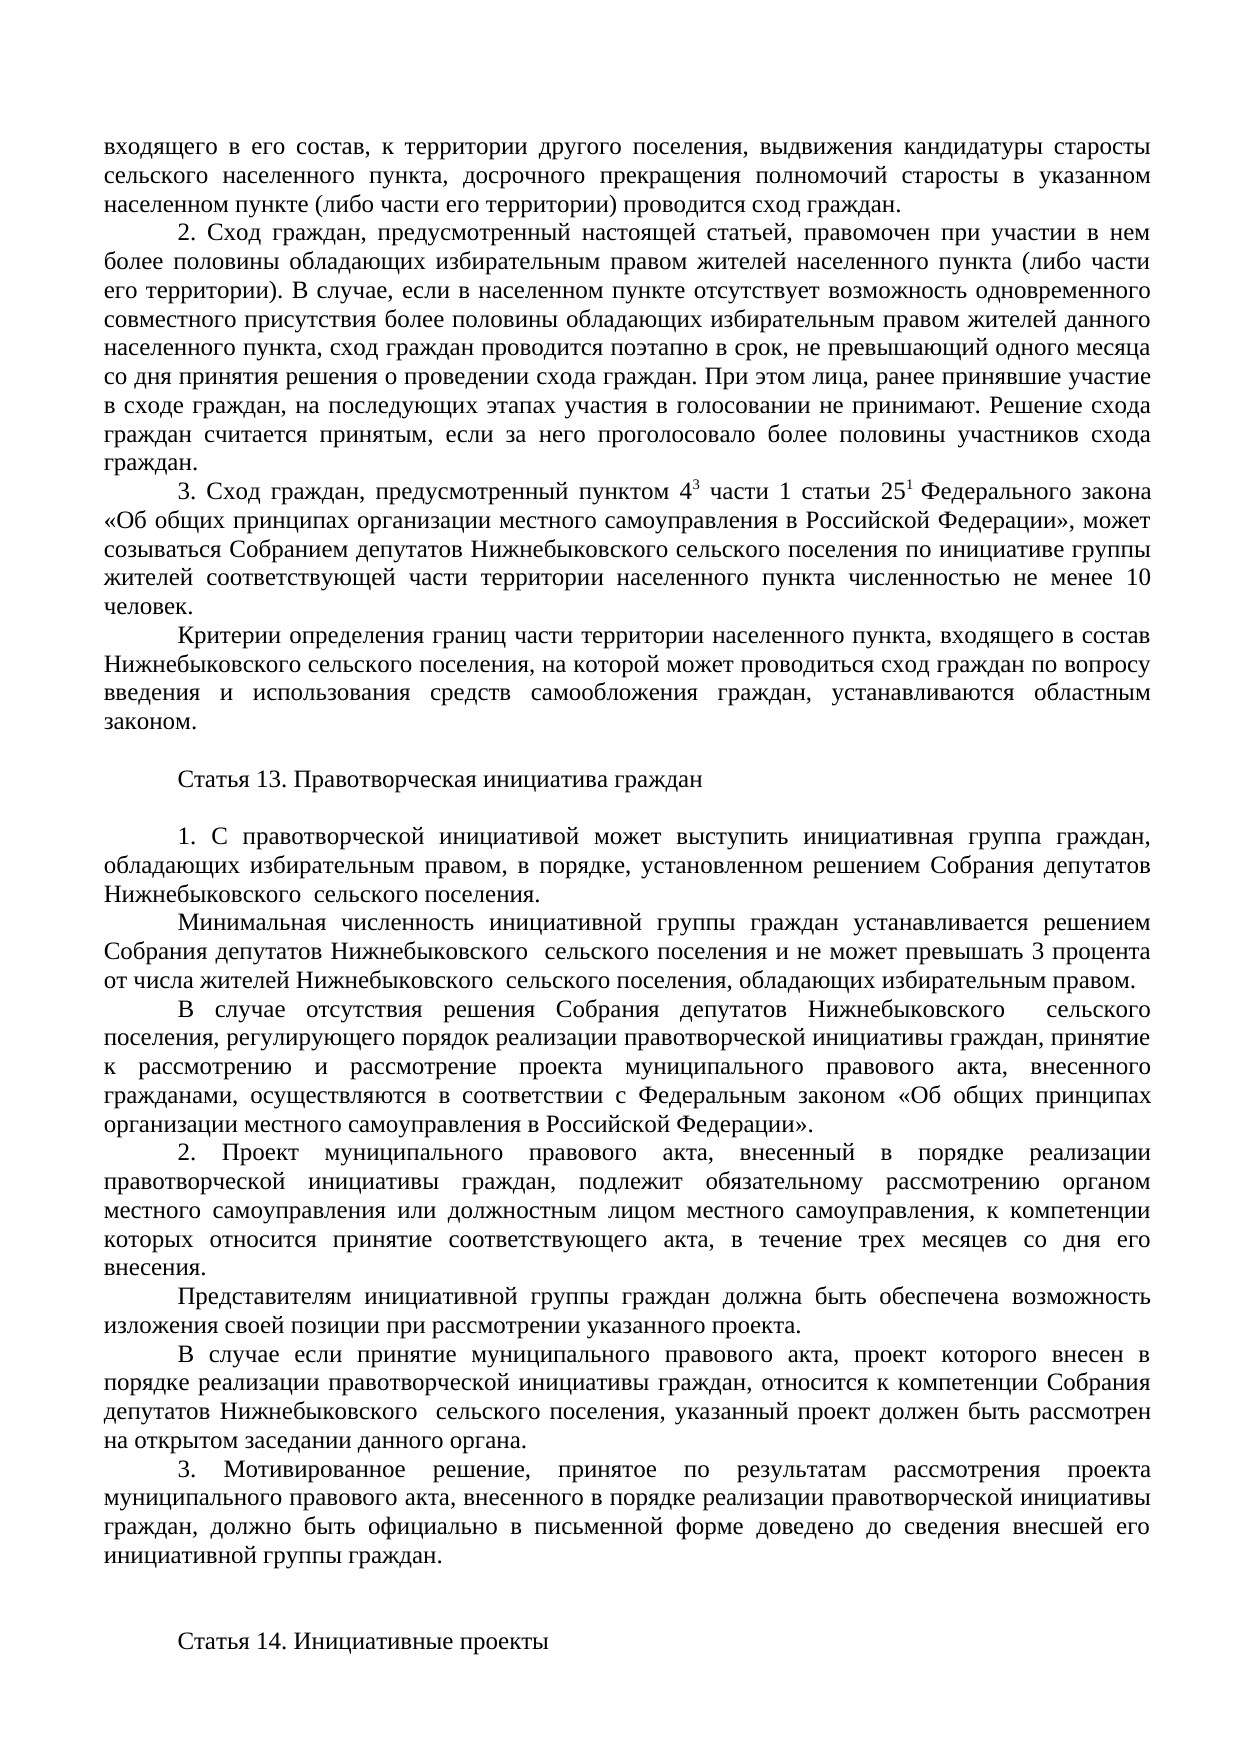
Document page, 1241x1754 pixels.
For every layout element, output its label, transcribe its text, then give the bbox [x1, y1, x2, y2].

text Минимальная численность инициативной группы граждан устанавливается решением Собрания депутатов Нижнебыковского сельского поселения и не может превышать 3 процента от числа жителей Нижнебыковского сельского поселения, обладающих избирательным правом. [103, 907, 1152, 994]
text В случае отсутствия решения Собрания депутатов Нижнебыковского сельского поселения, регулирующего порядок реализации правотворческой инициативы граждан, принятие к рассмотрению и рассмотрение проекта муниципального правового акта, внесенного гражданами, осуществляются в соответствии с Федеральным законом «Об общих принципах организации местного самоуправления в Российской Федерации». [103, 994, 1152, 1137]
text Критерии определения границ части территории населенного пункта, входящего в состав Нижнебыковского сельского поселения, на которой может проводиться сход граждан по вопросу введения и использования средств самообложения граждан, устанавливаются областным законом. [103, 620, 1152, 735]
text 2. Проект муниципального правового акта, внесенный в порядке реализации правотворческой инициативы граждан, подлежит обязательному рассмотрению органом местного самоуправления или должностным лицом местного самоуправления, к компетенции которых относится принятие соответствующего акта, в течение трех месяцев со дня его внесения. [103, 1137, 1152, 1281]
text 2. Сход граждан, предусмотренный настоящей статьей, правомочен при участии в нем более половины обладающих избирательным правом жителей населенного пункта (либо части его территории). В случае, если в населенном пункте отсутствует возможность одновременного совместного присутствия более половины обладающих избирательным правом жителей данного населенного пункта, сход граждан проводится поэтапно в срок, не превышающий одного месяца со дня принятия решения о проведении схода граждан. При этом лица, ранее принявшие участие в сходе граждан, на последующих этапах участия в голосовании не принимают. Решение схода граждан считается принятым, если за него проголосовало более половины участников схода граждан. [103, 217, 1152, 476]
text Статья 13. Правотворческая инициатива граждан [103, 764, 1152, 792]
text 3. Мотивированное решение, принятое по результатам рассмотрения проекта муниципального правового акта, внесенного в порядке реализации правотворческой инициативы граждан, должно быть официально в письменной форме доведено до сведения внесшей его инициативной группы граждан. [103, 1454, 1152, 1569]
text Статья 14. Инициативные проекты [177, 1626, 1152, 1655]
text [103, 131, 1152, 217]
text 3. Сход граждан, предусмотренный пунктом 43 части 1 статьи 251 Федерального закона «Об общих принципах организации местного самоуправления в Российской Федерации», может созываться Собранием депутатов Нижнебыковского сельского поселения по инициативе группы жителей соответствующей части территории населенного пункта численностью не менее 10 человек. [103, 476, 1152, 620]
text В случае если принятие муниципального правового акта, проект которого внесен в порядке реализации правотворческой инициативы граждан, относится к компетенции Собрания депутатов Нижнебыковского сельского поселения, указанный проект должен быть рассмотрен на открытом заседании данного органа. [103, 1339, 1152, 1454]
text 1. С правотворческой инициативой может выступить инициативная группа граждан, обладающих избирательным правом, в порядке, установленном решением Собрания депутатов Нижнебыковского сельского поселения. [103, 821, 1152, 907]
text Представителям инициативной группы граждан должна быть обеспечена возможность изложения своей позиции при рассмотрении указанного проекта. [103, 1281, 1152, 1339]
